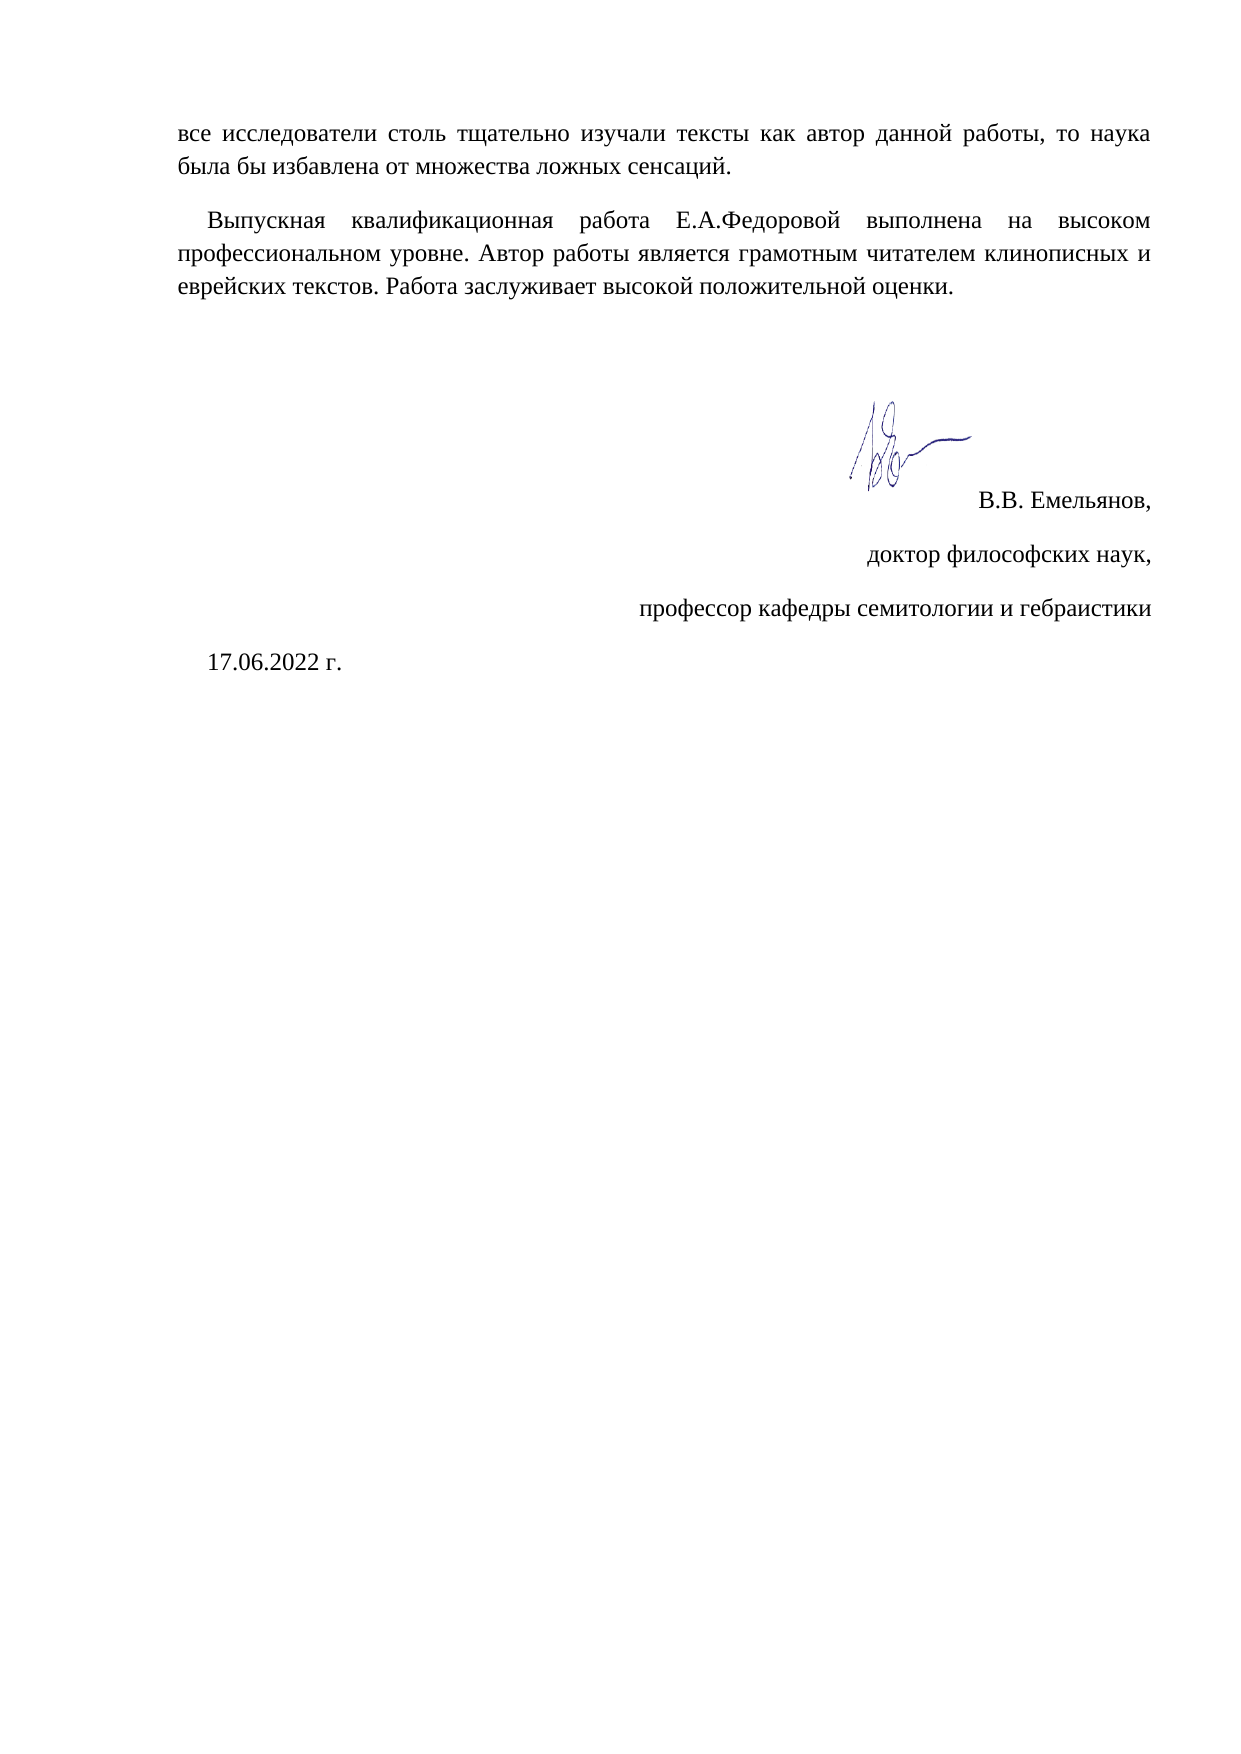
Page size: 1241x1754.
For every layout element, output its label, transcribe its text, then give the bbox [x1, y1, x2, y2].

picture [841, 378, 979, 509]
text доктор философских наук, [177, 539, 1152, 568]
text 17.06.2022 г. [177, 647, 1152, 676]
text Выпускная квалификационная работа Е.А.Федоровой выполнена на высоком профессиональном уровне. Автор работы является грамотным читателем клинописных и еврейских текстов. Работа заслуживает высокой положительной оценки. [177, 205, 1152, 300]
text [177, 118, 1152, 180]
text В.В. Емельянов, [177, 379, 1152, 514]
text профессор кафедры семитологии и гебраистики [177, 593, 1152, 622]
